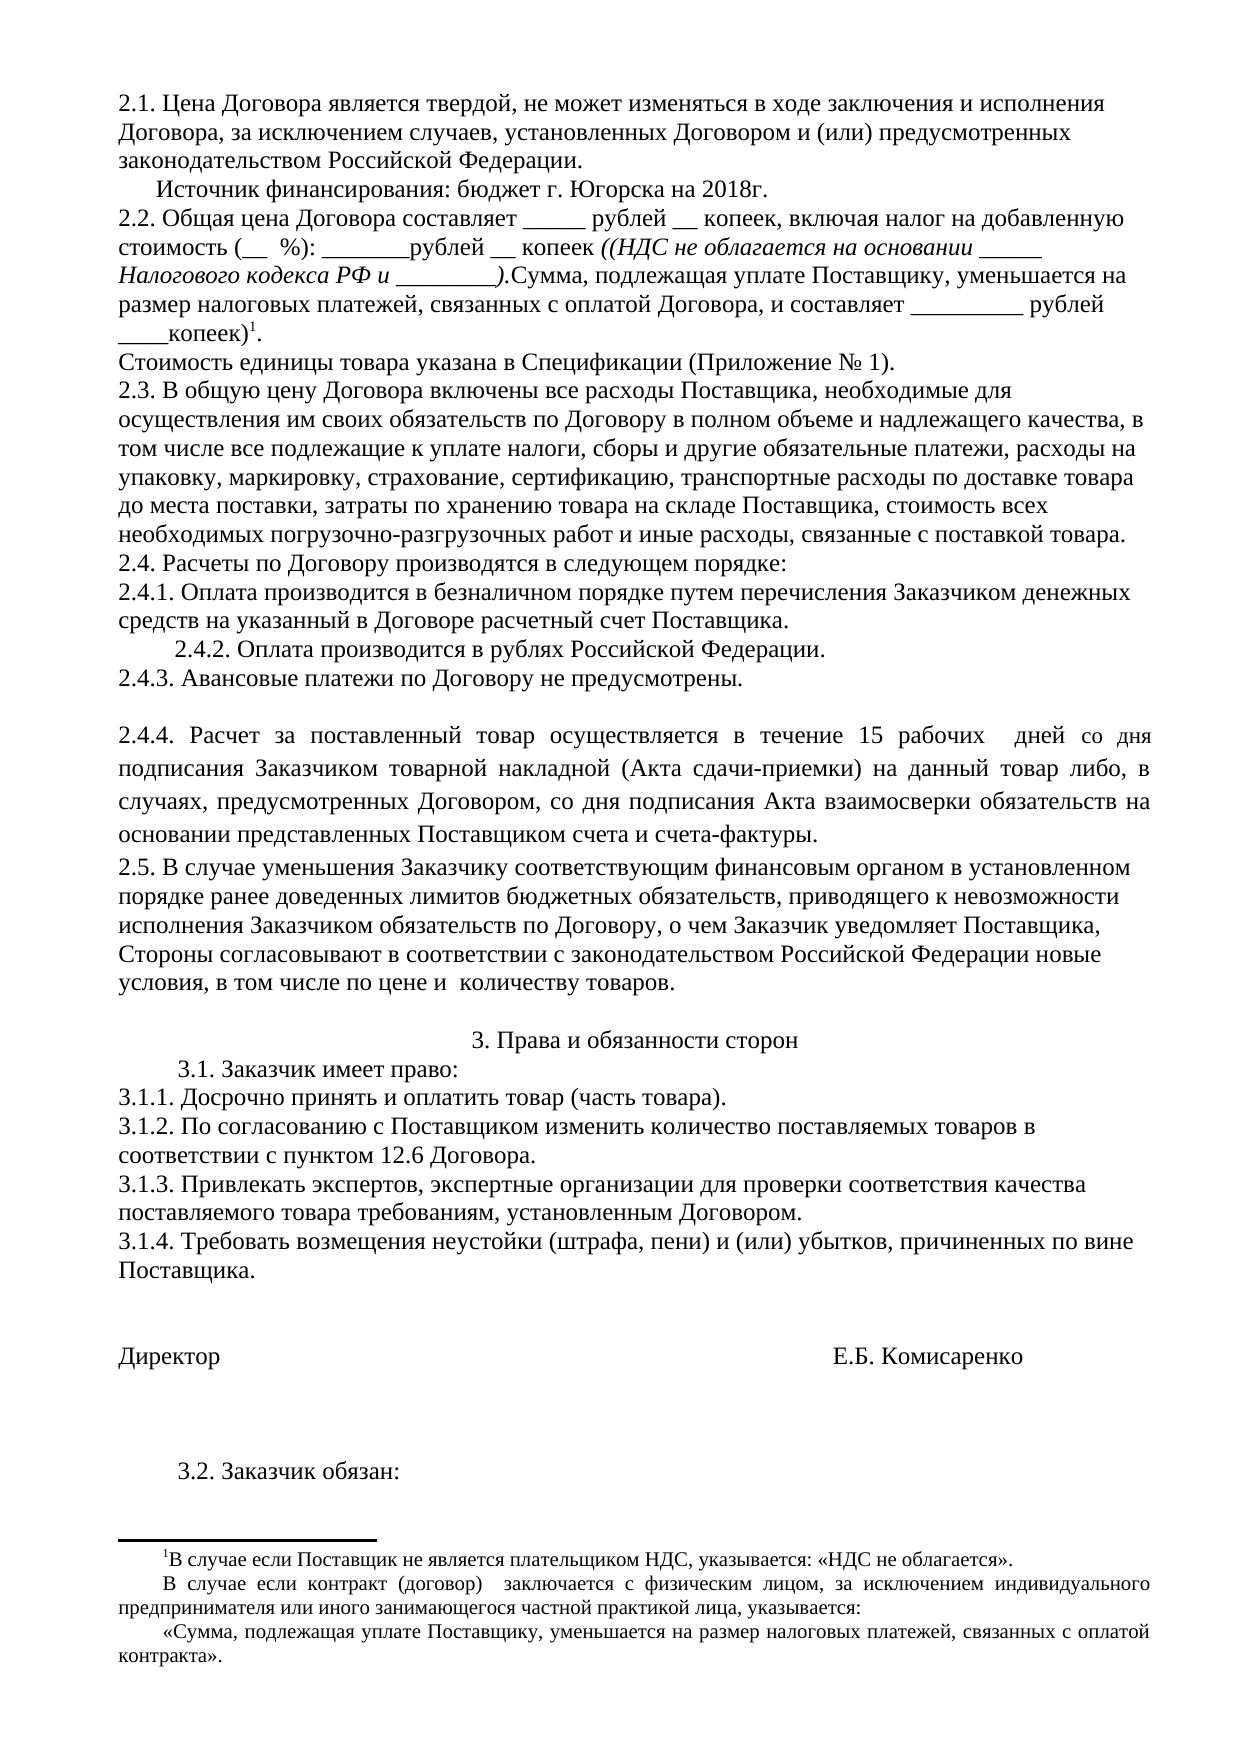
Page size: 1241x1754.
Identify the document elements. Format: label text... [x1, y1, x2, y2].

text 2.4.3. Авансовые платежи по Договору не предусмотрены. [118, 663, 1152, 692]
text 2.2. Общая цена Договора составляет _____ рублей __ копеек, включая налог на добавленную стоимость (__ %): _______рублей __ копеек ((НДС не облагается на основании _____ Налогового кодекса РФ и ________).Сумма, подлежащая уплате Поставщику, уменьшается на размер налоговых платежей, связанных с оплатой Договора, и составляет _________ рублей ____копеек). [118, 203, 1152, 347]
text 3.2. Заказчик обязан: [118, 1456, 1152, 1485]
text 2.1. Цена Договора является твердой, не может изменяться в ходе заключения и исполнения Договора, за исключением случаев, установленных Договором и (или) предусмотренных законодательством Российской Федерации. [118, 88, 1152, 174]
text 2.4.1. Оплата производится в безналичном порядке путем перечисления Заказчиком денежных средств на указанный в Договоре расчетный счет Поставщика. [118, 577, 1152, 634]
text 3.1.3. Привлекать экспертов, экспертные организации для проверки соответствия качества поставляемого товара требованиям, установленным Договором. [118, 1169, 1152, 1226]
text Стоимость единицы товара указана в Спецификации (Приложение № 1). [118, 347, 1152, 375]
text 3.1.1. Досрочно принять и оплатить товар (часть товара). [118, 1082, 1152, 1111]
text 2.5. В случае уменьшения Заказчику соответствующим финансовым органом в установленном порядке ранее доведенных лимитов бюджетных обязательств, приводящего к невозможности исполнения Заказчиком обязательств по Договору, о чем Заказчик уведомляет Поставщика, Стороны согласовывают в соответствии с законодательством Российской Федерации новые условия, в том числе по цене и количеству товаров. [118, 852, 1152, 996]
text Директор Е.Б. Комисаренко [118, 1341, 1152, 1370]
text 3. Права и обязанности сторон [118, 1025, 1152, 1054]
text 2.4. Расчеты по Договору производятся в следующем порядке: [118, 548, 1152, 577]
text 3.1. Заказчик имеет право: [118, 1054, 1152, 1082]
text 2.3. В общую цену Договора включены все расходы Поставщика, необходимые для осуществления им своих обязательств по Договору в полном объеме и надлежащего качества, в том числе все подлежащие к уплате налоги, сборы и другие обязательные платежи, расходы на упаковку, маркировку, страхование, сертификацию, транспортные расходы по доставке товара до места поставки, затраты по хранению товара на складе Поставщика, стоимость всех необходимых погрузочно-разгрузочных работ и иные расходы, связанные с поставкой товара. [118, 375, 1152, 548]
text 2.4.4. Расчет за поставленный товар осуществляется в течение 15 рабочих дней со дня подписания Заказчиком товарной накладной (Акта сдачи-приемки) на данный товар либо, в случаях, предусмотренных Договором, со дня подписания Акта взаимосверки обязательств на основании представленных Поставщиком счета и счета-фактуры. [118, 720, 1152, 848]
text 2.4.2. Оплата производится в рублях Российской Федерации. [118, 634, 1152, 663]
text 3.1.4. Требовать возмещения неустойки (штрафа, пени) и (или) убытков, причиненных по вине Поставщика. [118, 1226, 1152, 1284]
text 3.1.2. По согласованию с Поставщиком изменить количество поставляемых товаров в соответствии с пунктом 12.6 Договора. [118, 1111, 1152, 1169]
list Источник финансирования: бюджет г. Югорска на 2018г. [156, 174, 1152, 203]
